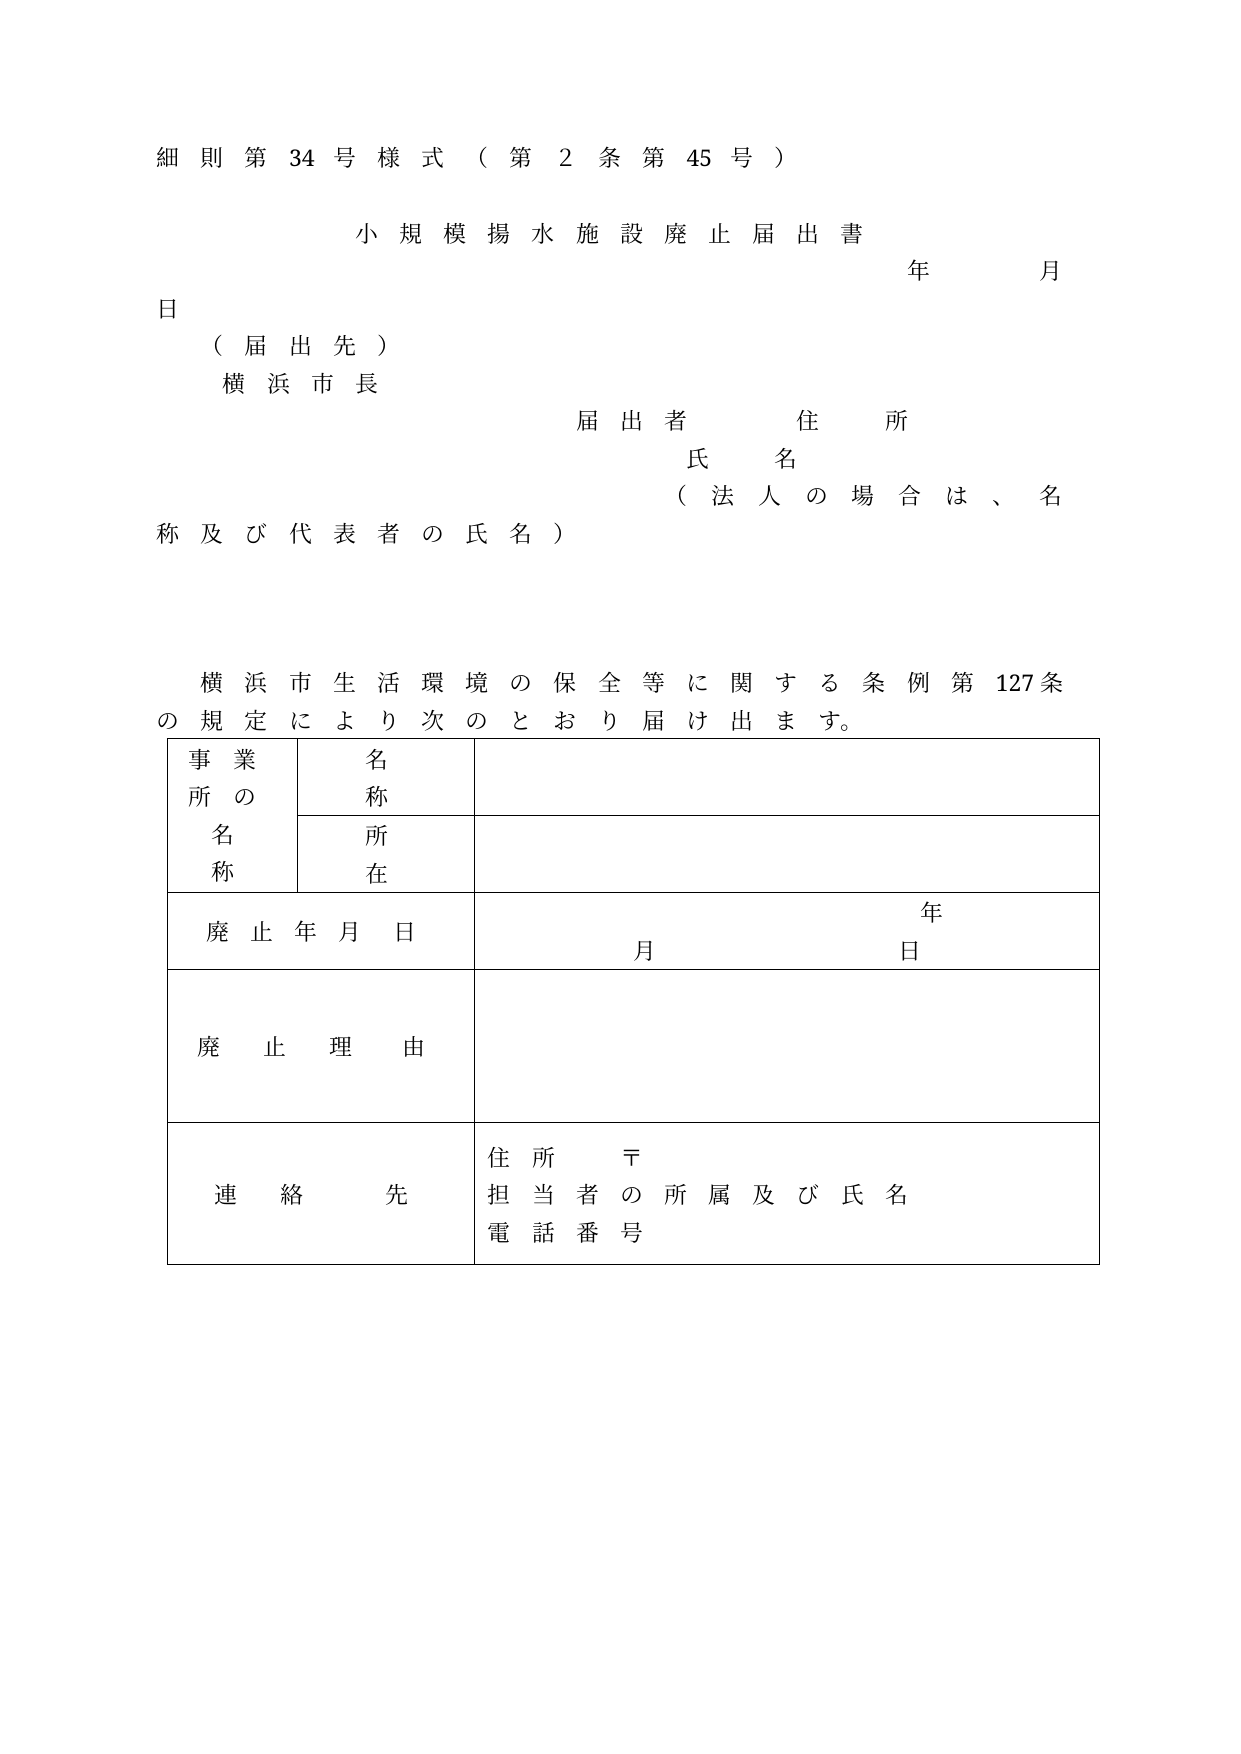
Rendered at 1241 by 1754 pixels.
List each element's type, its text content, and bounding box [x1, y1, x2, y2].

table_cell 年 月 日 [475, 893, 1099, 969]
text 横浜市生活環境の保全等に関する条例第127条の規定により次のとおり届け出ます。 [156, 663, 1084, 738]
table_header 名 称 [298, 739, 474, 815]
table_header 事業所の 名 称 等 [168, 739, 297, 892]
table_cell 連絡先 [168, 1123, 474, 1264]
table_cell [475, 816, 1099, 892]
text 横浜市長 [156, 363, 1084, 401]
text 小規模揚水施設廃止届出書 [156, 213, 1084, 251]
table_cell 廃止年月日 [168, 893, 474, 969]
table_cell 所 在 地 [298, 816, 474, 892]
text （届出先） [156, 326, 1084, 363]
text 氏 名 [156, 438, 1084, 476]
table_cell 廃 止 理 由 [168, 970, 474, 1122]
text 届出者 住 所 [156, 401, 1084, 438]
table_header [475, 739, 1099, 815]
table_cell [475, 970, 1099, 1122]
text （法人の場合は、名称及び代表者の氏名） [156, 476, 1084, 551]
text 細則第34号様式（第２条第45号） [156, 138, 1084, 176]
text 年 月 日 [156, 251, 1084, 326]
table_cell 住所 〒 担当者の所属及び氏名 電話番号 [475, 1123, 1099, 1264]
